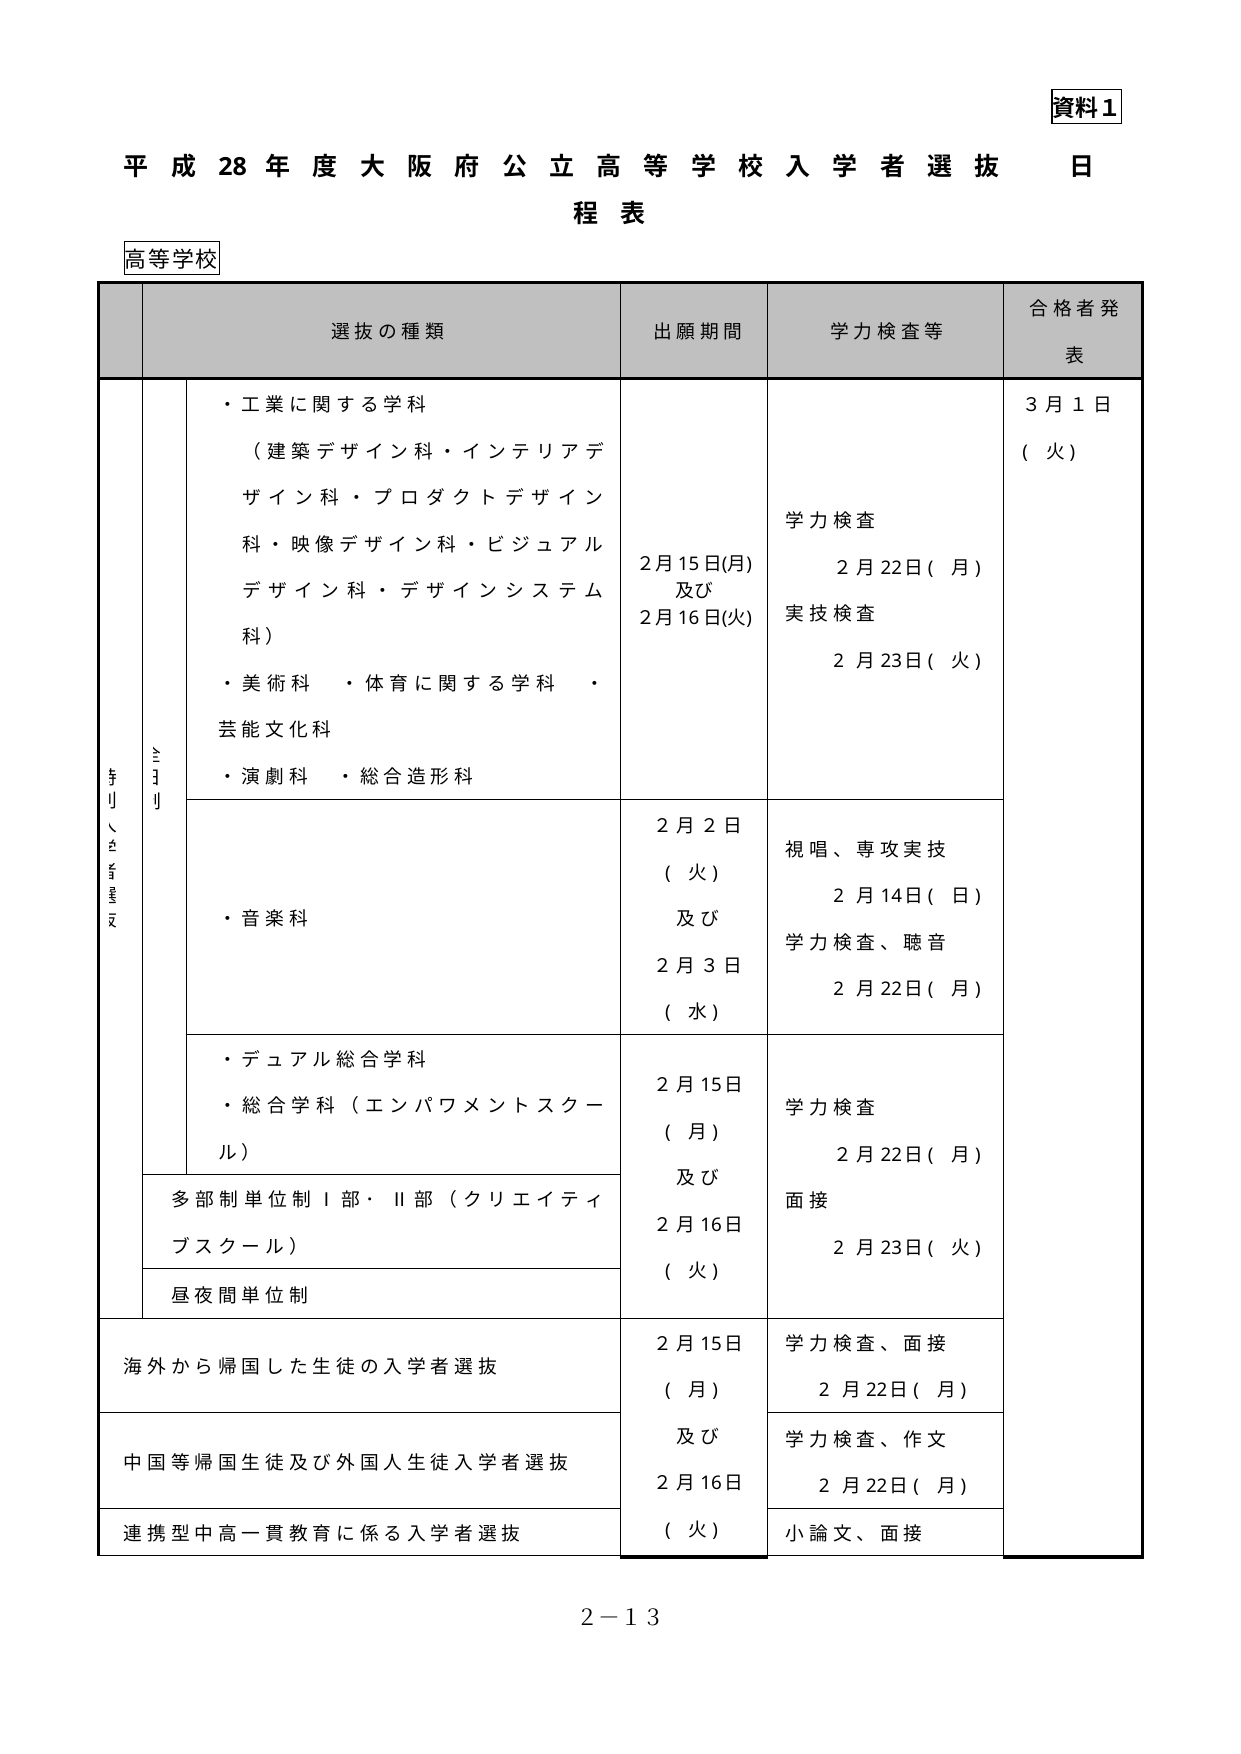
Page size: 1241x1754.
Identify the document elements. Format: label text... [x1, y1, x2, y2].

table_cell 学力検査 ２月22日(月) 面接 2月23日(火) [768, 1035, 1003, 1318]
table_cell 視唱、専攻実技 2月14日(日) 学力検査、聴音 2月22日(月) [768, 800, 1003, 1034]
table_cell ・工業に関する学科 （建築デザイン科・インテリアデザイン科・プロダクトデザイン科・映像デザイン科・ビジュアルデザイン科・デザインシステム科） ・美術科 ・体育に関する学科 ・芸能文化科 ・演劇科 ・総合造形科 [187, 380, 620, 798]
table_cell 海外から帰国した生徒の入学者選抜 [100, 1319, 620, 1412]
table_cell ２月２日(火) 及び ２月３日(水) [621, 800, 767, 1034]
table_cell ２月15日(月) 及び ２月16日(火) [621, 1035, 767, 1318]
table_cell 全日制 [143, 380, 186, 1174]
table_cell ・デュアル総合学科 ・総合学科（エンパワメントスクール） [187, 1035, 620, 1174]
table_header 学力検査等 [768, 284, 1003, 377]
table_cell 多部制単位制Ⅰ部･Ⅱ部（クリエイティブスクール） [143, 1175, 620, 1268]
table_cell ２月15日(月) 及び ２月16日(火) [621, 1319, 767, 1555]
table_cell 学力検査、面接 2月22日(月) [768, 1319, 1003, 1412]
table_cell 昼夜間単位制 [143, 1269, 620, 1318]
table_cell ・音楽科 [187, 800, 620, 1034]
table_cell ３月１日(火) [1004, 380, 1141, 1555]
table_header 選抜の種類 [143, 284, 620, 377]
table_cell 中国等帰国生徒及び外国人生徒入学者選抜 [100, 1413, 620, 1508]
text 平成28年度大阪府公立高等学校入学者選抜 日程表 [123, 142, 1117, 235]
table_cell ２月15日(月) 及び ２月16日(火) [621, 380, 767, 798]
table_cell 小論文、面接 2月22日(月) [768, 1509, 1003, 1555]
table_header 合格者発表 [1004, 284, 1141, 377]
table_cell 特別入学者選抜 [100, 380, 142, 1318]
table_cell 学力検査、作文 2月22日(月) [768, 1413, 1003, 1508]
table_header [100, 284, 142, 377]
table_header 出願期間 [621, 284, 767, 377]
table_cell 連携型中高一貫教育に係る入学者選抜 [100, 1509, 620, 1555]
text 高等学校 [123, 235, 1117, 281]
table_cell 学力検査 ２月22日(月) 実技検査 2月23日(火) [768, 380, 1003, 798]
